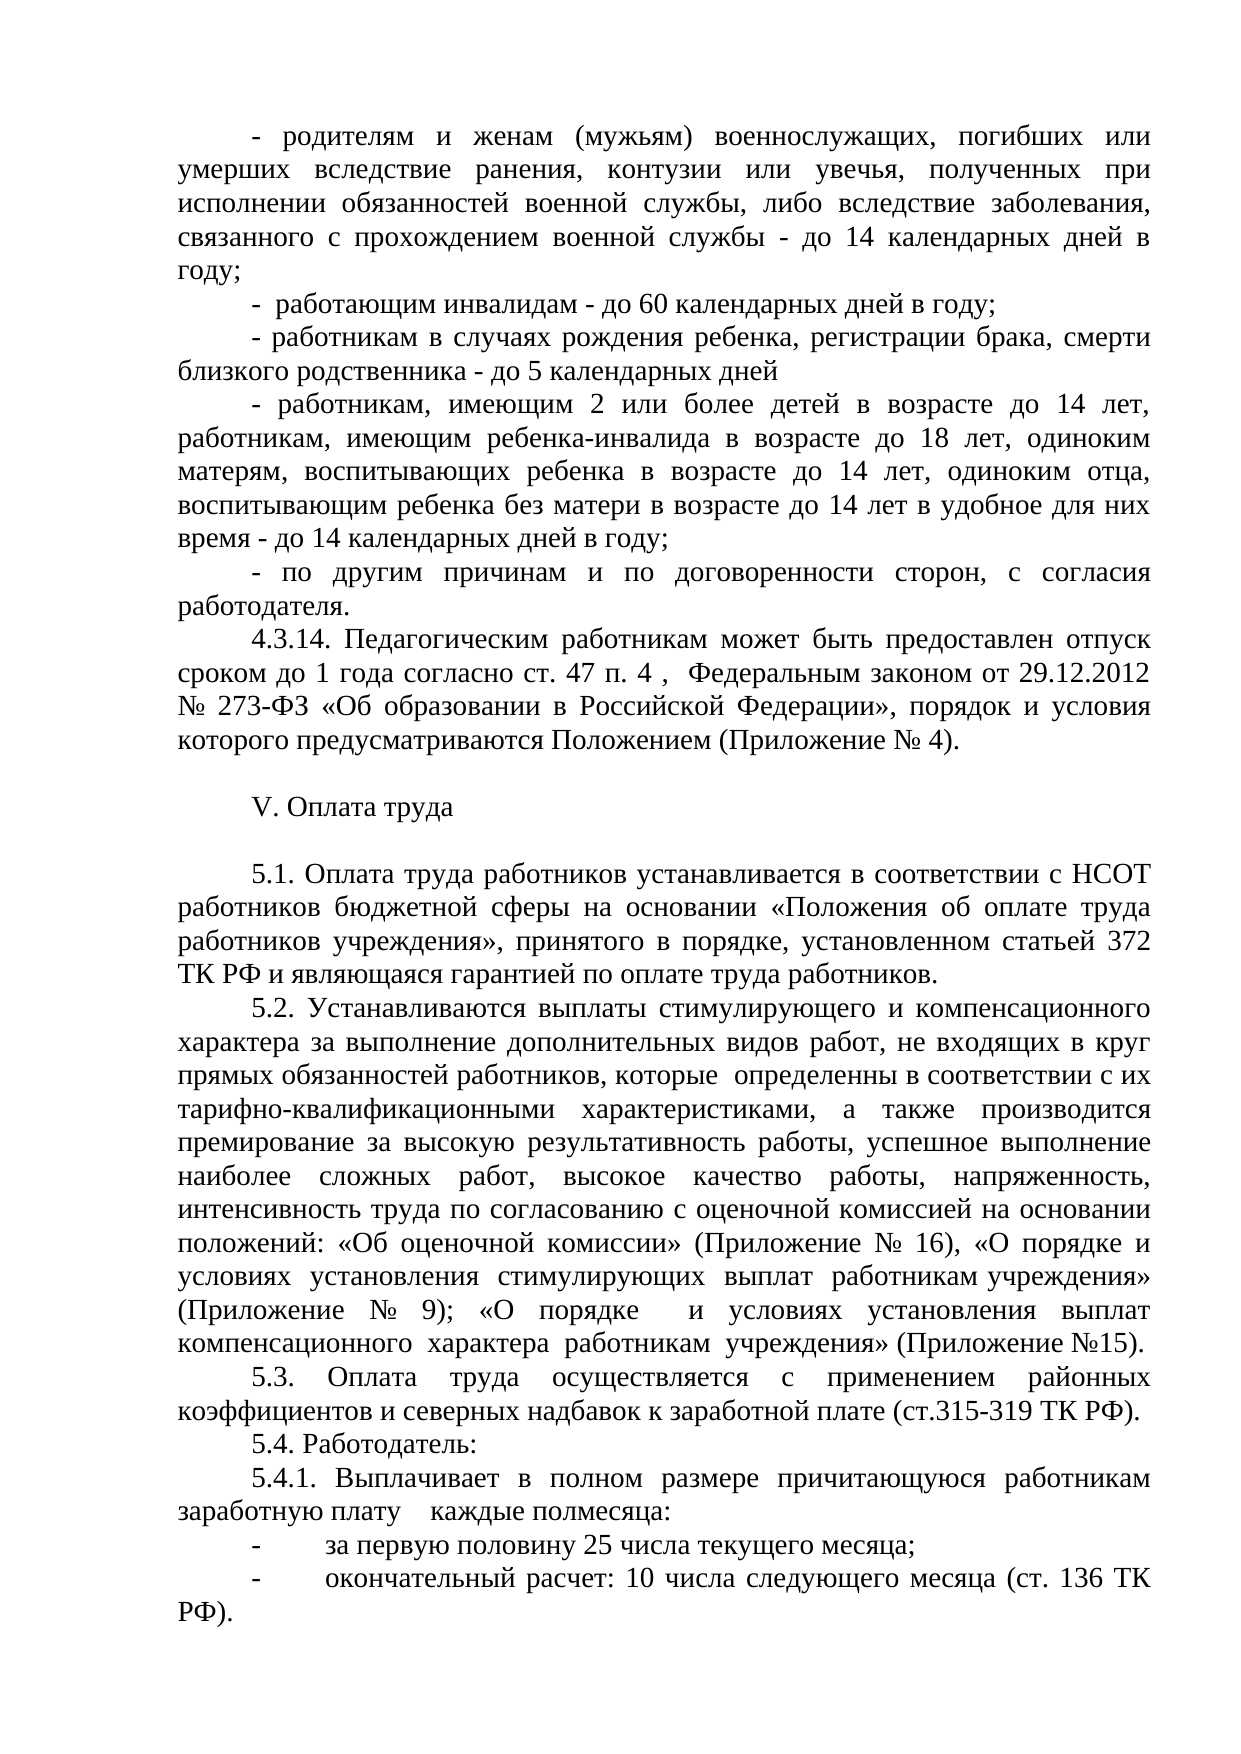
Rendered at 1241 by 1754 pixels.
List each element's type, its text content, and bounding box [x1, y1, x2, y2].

text 5.4.1. Выплачивает в полном размере причитающуюся работникам заработную плату каждые полмесяца: [177, 1460, 1152, 1527]
text - работникам, имеющим 2 или более детей в возрасте до 14 лет, работникам, имеющим ребенка-инвалида в возрасте до 18 лет, одиноким матерям, воспитывающих ребенка в возрасте до 14 лет, одиноким отца, воспитывающим ребенка без матери в возрасте до 14 лет в удобное для них время - до 14 календарных дней в году; [177, 386, 1152, 554]
text 5.2. Устанавливаются выплаты стимулирующего и компенсационного характера за выполнение дополнительных видов работ, не входящих в круг прямых обязанностей работников, которые определенны в соответствии с их тарифно-квалификационными характеристиками, а также производится премирование за высокую результативность работы, успешное выполнение наиболее сложных работ, высокое качество работы, напряженность, интенсивность труда по согласованию с оценочной комиссией на основании положений: «Об оценочной комиссии» (Приложение № 16), «О порядке и условиях установления стимулирующих выплат работникам учреждения» (Приложение № 9); «О порядке и условиях установления выплат компенсационного характера работникам учреждения» (Приложение №15). [177, 990, 1152, 1359]
text 5.1. Оплата труда работников устанавливается в соответствии с НСОТ работников бюджетной сферы на основании «Положения об оплате труда работников учреждения», принятого в порядке, установленном статьей 372 ТК РФ и являющаяся гарантией по оплате труда работников. [177, 856, 1152, 990]
text - работникам в случаях рождения ребенка, регистрации брака, смерти близкого родственника - до 5 календарных дней [177, 319, 1152, 386]
text - окончательный расчет: 10 числа следующего месяца (ст. 136 ТК РФ). [177, 1560, 1152, 1627]
text - за первую половину 25 числа текущего месяца; [177, 1527, 1152, 1560]
text - по другим причинам и по договоренности сторон, с согласия работодателя. [177, 554, 1152, 621]
text - родителям и женам (мужьям) военнослужащих, погибших или умерших вследствие ранения, контузии или увечья, полученных при исполнении обязанностей военной службы, либо вследствие заболевания, связанного с прохождением военной службы - до 14 календарных дней в году; [177, 118, 1152, 286]
text 5.4. Работодатель: [177, 1426, 1152, 1460]
text 5.3. Оплата труда осуществляется с применением районных коэффициентов и северных надбавок к заработной плате (ст.315-319 ТК РФ). [177, 1359, 1152, 1426]
text 4.3.14. Педагогическим работникам может быть предоставлен отпуск сроком до 1 года согласно ст. 47 п. 4 , Федеральным законом от 29.12.2012 № 273-ФЗ «Об образовании в Российской Федерации», порядок и условия которого предусматриваются Положением (Приложение № 4). [177, 621, 1152, 755]
text - работающим инвалидам - до 60 календарных дней в году; [177, 286, 1152, 319]
text V. Оплата труда [177, 789, 1152, 822]
